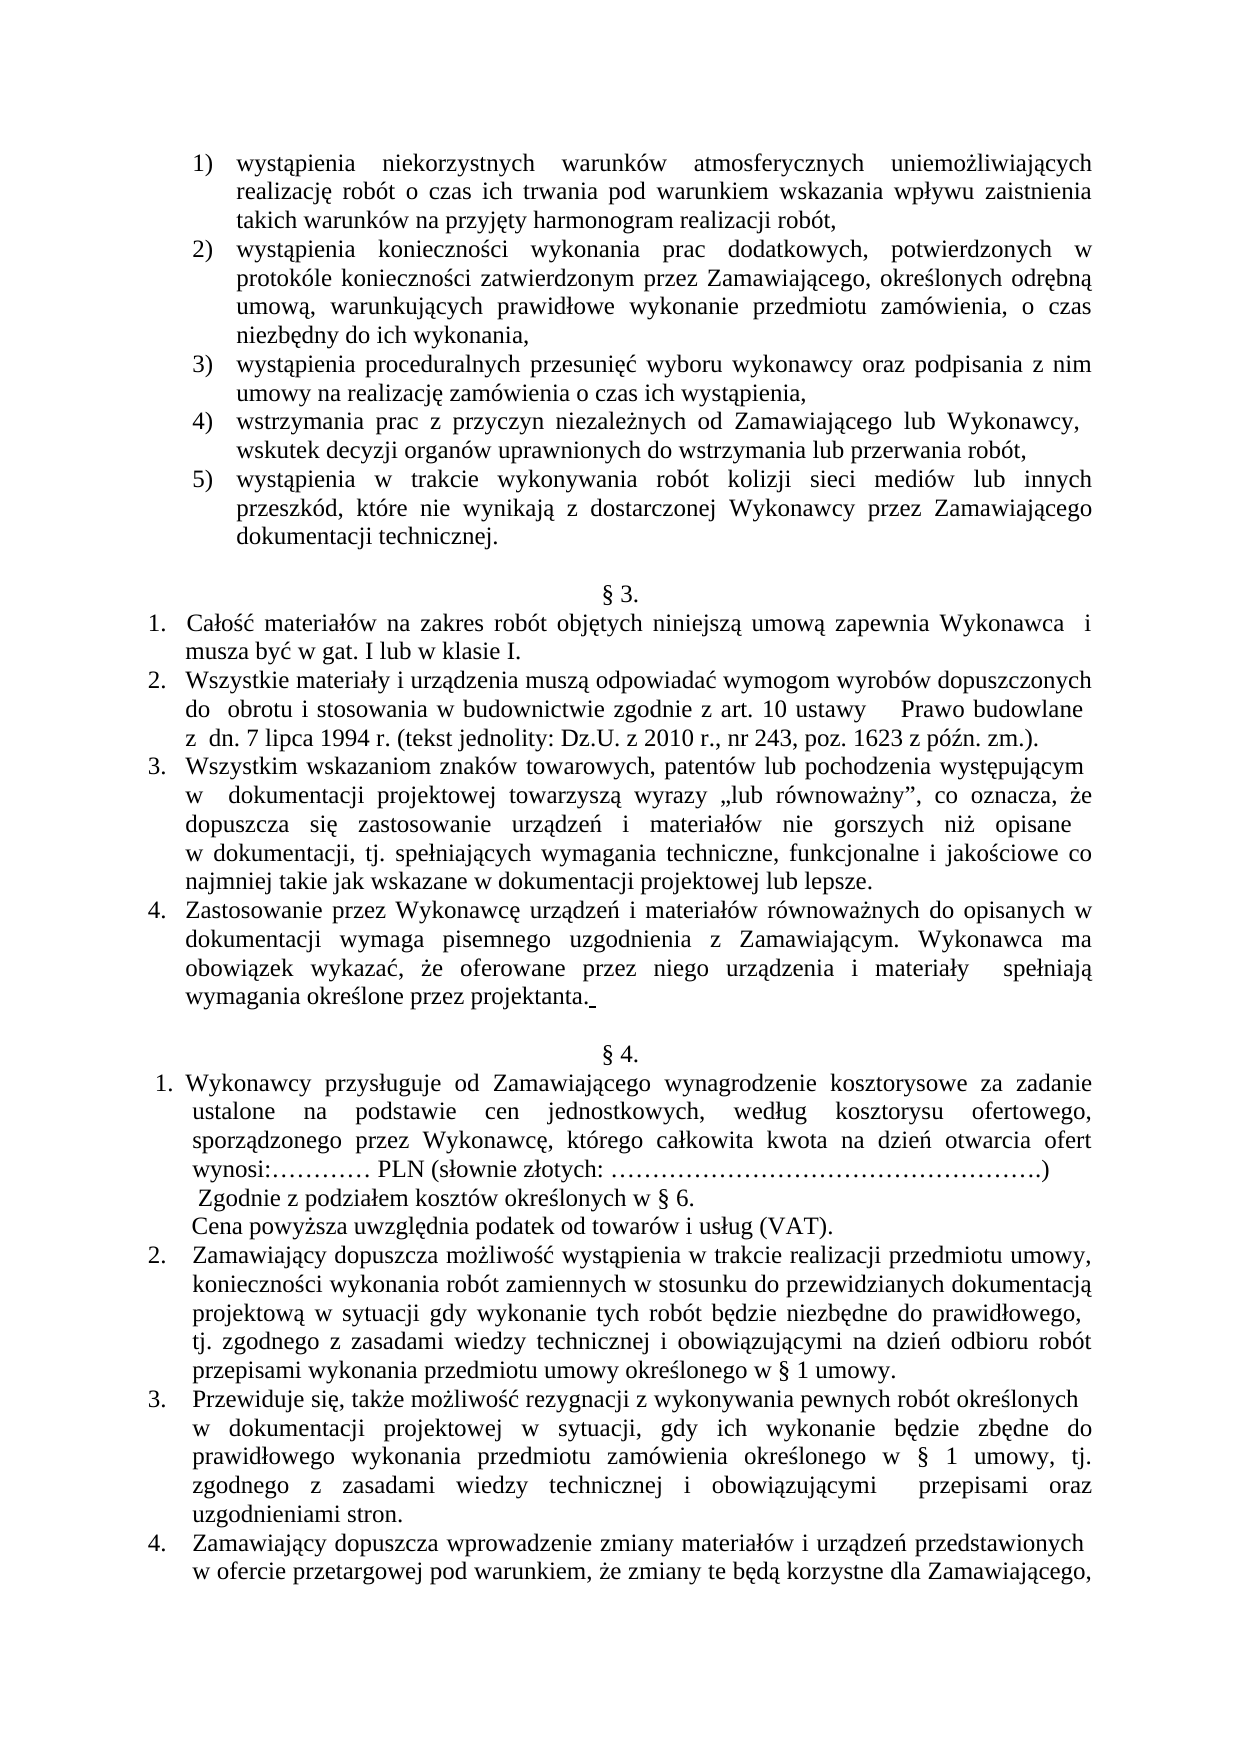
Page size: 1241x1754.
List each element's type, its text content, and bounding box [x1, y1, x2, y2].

text § 4. [148, 1039, 1093, 1068]
text Cena powyższa uwzględnia podatek od towarów i usług (VAT). [148, 1211, 1093, 1240]
list Zamawiający dopuszcza możliwość wystąpienia w trakcie realizacji przedmiotu umowy, konieczności wykonania robót zamiennych w stosunku do przewidzianych dokumentacją projektową w sytuacji gdy wykonanie tych robót będzie niezbędne do prawidłowego, tj. zgodnego z zasadami wiedzy technicznej i obowiązującymi na dzień odbioru robót przepisami wykonania przedmiotu umowy określonego w § 1 umowy. [148, 1240, 1093, 1384]
list wystąpienia niekorzystnych warunków atmosferycznych uniemożliwiających realizację robót o czas ich trwania pod warunkiem wskazania wpływu zaistnienia takich warunków na przyjęty harmonogram realizacji robót, [192, 148, 1093, 234]
text Zgodnie z podziałem kosztów określonych w § 6. [148, 1183, 1093, 1211]
list Wszystkim wskazaniom znaków towarowych, patentów lub pochodzenia występującym w dokumentacji projektowej towarzyszą wyrazy „lub równoważny”, co oznacza, że dopuszcza się zastosowanie urządzeń i materiałów nie gorszych niż opisane w dokumentacji, tj. spełniających wymagania techniczne, funkcjonalne i jakościowe co najmniej takie jak wskazane w dokumentacji projektowej lub lepsze. [148, 751, 1093, 895]
text § 3. [148, 579, 1093, 608]
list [148, 1528, 1093, 1585]
text 2. Wszystkie materiały i urządzenia muszą odpowiadać wymogom wyrobów dopuszczonych do obrotu i stosowania w budownictwie zgodnie z art. 10 ustawy Prawo budowlane z dn. 7 lipca 1994 r. (tekst jednolity: Dz.U. z 2010 r., nr 243, poz. 1623 z późn. zm.). [148, 665, 1093, 751]
list Wykonawcy przysługuje od Zamawiającego wynagrodzenie kosztorysowe za zadanie ustalone na podstawie cen jednostkowych, według kosztorysu ofertowego, sporządzonego przez Wykonawcę, którego całkowita kwota na dzień otwarcia ofert wynosi:………… PLN (słownie złotych: …………………………………………….) [154, 1068, 1093, 1183]
list Zastosowanie przez Wykonawcę urządzeń i materiałów równoważnych do opisanych w dokumentacji wymaga pisemnego uzgodnienia z Zamawiającym. Wykonawca ma obowiązek wykazać, że oferowane przez niego urządzenia i materiały spełniają wymagania określone przez projektanta. [148, 895, 1093, 1010]
list wystąpienia konieczności wykonania prac dodatkowych, potwierdzonych w protokóle konieczności zatwierdzonym przez Zamawiającego, określonych odrębną umową, warunkujących prawidłowe wykonanie przedmiotu zamówienia, o czas niezbędny do ich wykonania, [192, 234, 1093, 349]
list wystąpienia w trakcie wykonywania robót kolizji sieci mediów lub innych przeszkód, które nie wynikają z dostarczonej Wykonawcy przez Zamawiającego dokumentacji technicznej. [192, 464, 1093, 550]
text 1. Całość materiałów na zakres robót objętych niniejszą umową zapewnia Wykonawca i musza być w gat. I lub w klasie I. [148, 608, 1093, 665]
list wystąpienia proceduralnych przesunięć wyboru wykonawcy oraz podpisania z nim umowy na realizację zamówienia o czas ich wystąpienia, [192, 349, 1093, 406]
list wstrzymania prac z przyczyn niezależnych od Zamawiającego lub Wykonawcy, wskutek decyzji organów uprawnionych do wstrzymania lub przerwania robót, [192, 406, 1093, 464]
list Przewiduje się, także możliwość rezygnacji z wykonywania pewnych robót określonych w dokumentacji projektowej w sytuacji, gdy ich wykonanie będzie zbędne do prawidłowego wykonania przedmiotu zamówienia określonego w § 1 umowy, tj. zgodnego z zasadami wiedzy technicznej i obowiązującymi przepisami oraz uzgodnieniami stron. [148, 1384, 1093, 1528]
